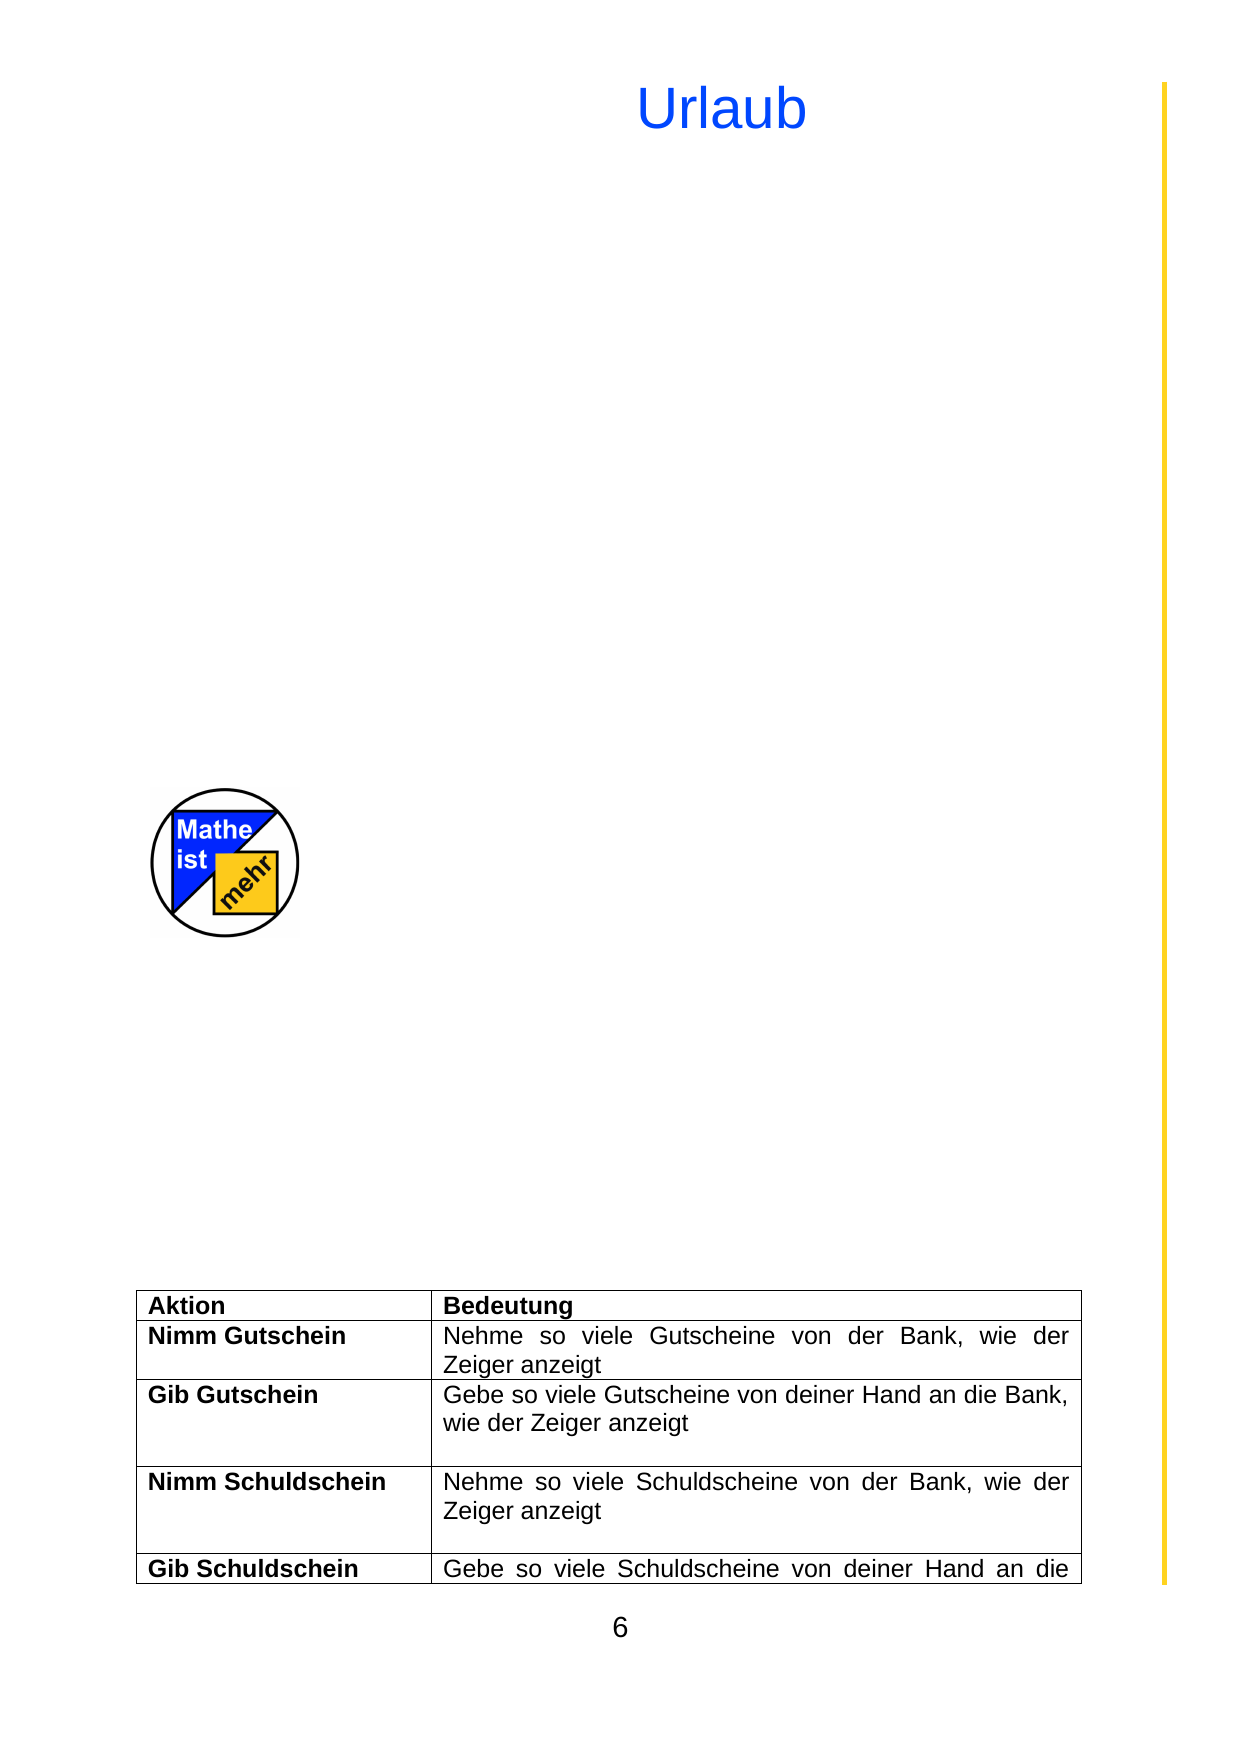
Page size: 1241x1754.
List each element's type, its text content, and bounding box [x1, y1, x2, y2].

table_cell Gebe so viele Gutscheine von deiner Hand an die Bank, wie der Zeiger anzeigt [432, 1380, 1081, 1466]
table_cell Gib Schuldschein [137, 1554, 431, 1583]
table_cell Gebe so viele Schuldscheine von deiner Hand an die Bank, wie der Zeiger anzeigt [432, 1554, 1081, 1583]
table_cell Gib Gutschein [137, 1380, 431, 1466]
table_header Bedeutung [432, 1291, 1081, 1320]
table_cell Nehme so viele Gutscheine von der Bank, wie der Zeiger anzeigt [432, 1321, 1081, 1378]
table_header Aktion [137, 1291, 431, 1320]
table_cell Nimm Gutschein [137, 1321, 431, 1378]
table_cell Nimm Schuldschein [137, 1467, 431, 1553]
picture [150, 787, 300, 938]
table_cell Nehme so viele Schuldscheine von der Bank, wie der Zeiger anzeigt [432, 1467, 1081, 1553]
